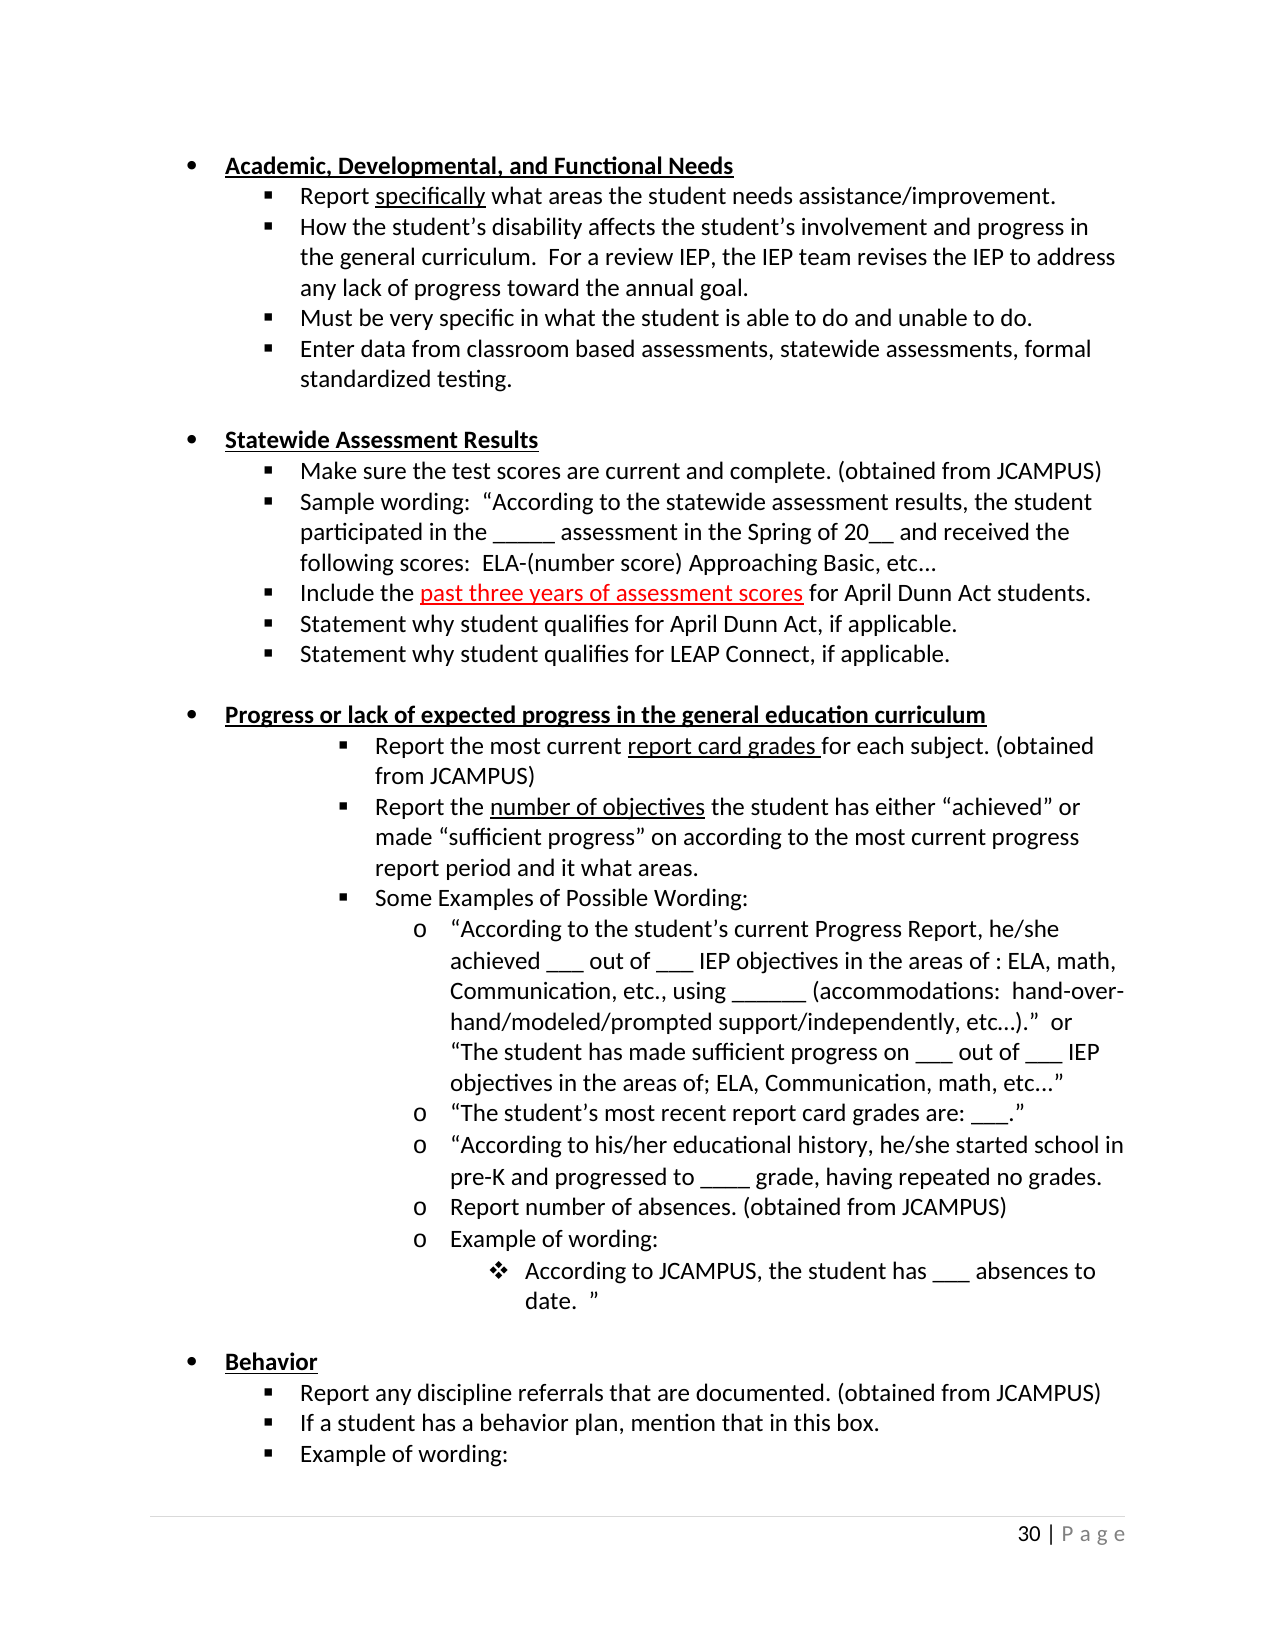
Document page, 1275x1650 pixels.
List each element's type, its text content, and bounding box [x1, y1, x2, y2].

list Report any discipline referrals that are documented. (obtained from JCAMPUS) [262, 1377, 1125, 1408]
list Report specifically what areas the student needs assistance/improvement. [262, 181, 1125, 211]
list Report the most current report card grades for each subject. (obtained from JCAMPUS) [337, 730, 1125, 791]
list Report number of absences. (obtained from JCAMPUS) [412, 1191, 1125, 1223]
list Some Examples of Possible Wording: [337, 882, 1125, 913]
list “The student’s most recent report card grades are: ___.” [412, 1097, 1125, 1129]
list Behavior [187, 1347, 1125, 1377]
list Academic, Developmental, and Functional Needs [187, 150, 1125, 181]
list According to JCAMPUS, the student has ___ absences to date. ” [487, 1255, 1125, 1316]
list Report the number of objectives the student has either “achieved” or made “sufficient progress” on according to the most current progress report period and it what areas. [337, 791, 1125, 882]
list Progress or lack of expected progress in the general education curriculum [187, 699, 1125, 730]
list If a student has a behavior plan, mention that in this box. [262, 1408, 1125, 1438]
list Statewide Assessment Results [187, 425, 1125, 455]
list Include the past three years of assessment scores for April Dunn Act students. [262, 577, 1125, 608]
list “According to the student’s current Progress Report, he/she achieved ___ out of ___ IEP objectives in the areas of : ELA, math, Communication, etc., using ______ (accommodations: hand-over-hand/modeled/prompted support/independently, etc…).” or “The student has made sufficient progress on ___ out of ___ IEP objectives in the areas of; ELA, Communication, math, etc...” [412, 913, 1125, 1097]
list Make sure the test scores are current and complete. (obtained from JCAMPUS) [262, 455, 1125, 486]
list Statement why student qualifies for LEAP Connect, if applicable. [262, 638, 1125, 669]
list Sample wording: “According to the statewide assessment results, the student participated in the _____ assessment in the Spring of 20__ and received the following scores: ELA-(number score) Approaching Basic, etc... [262, 486, 1125, 577]
list Must be very specific in what the student is able to do and unable to do. [262, 303, 1125, 333]
list Enter data from classroom based assessments, statewide assessments, formal standardized testing. [262, 333, 1125, 394]
list Example of wording: [262, 1438, 1125, 1469]
list Example of wording: [412, 1223, 1125, 1255]
list Statement why student qualifies for April Dunn Act, if applicable. [262, 608, 1125, 638]
list How the student’s disability affects the student’s involvement and progress in the general curriculum. For a review IEP, the IEP team revises the IEP to address any lack of progress toward the annual goal. [262, 211, 1125, 303]
list “According to his/her educational history, he/she started school in pre-K and progressed to ____ grade, having repeated no grades. [412, 1129, 1125, 1191]
